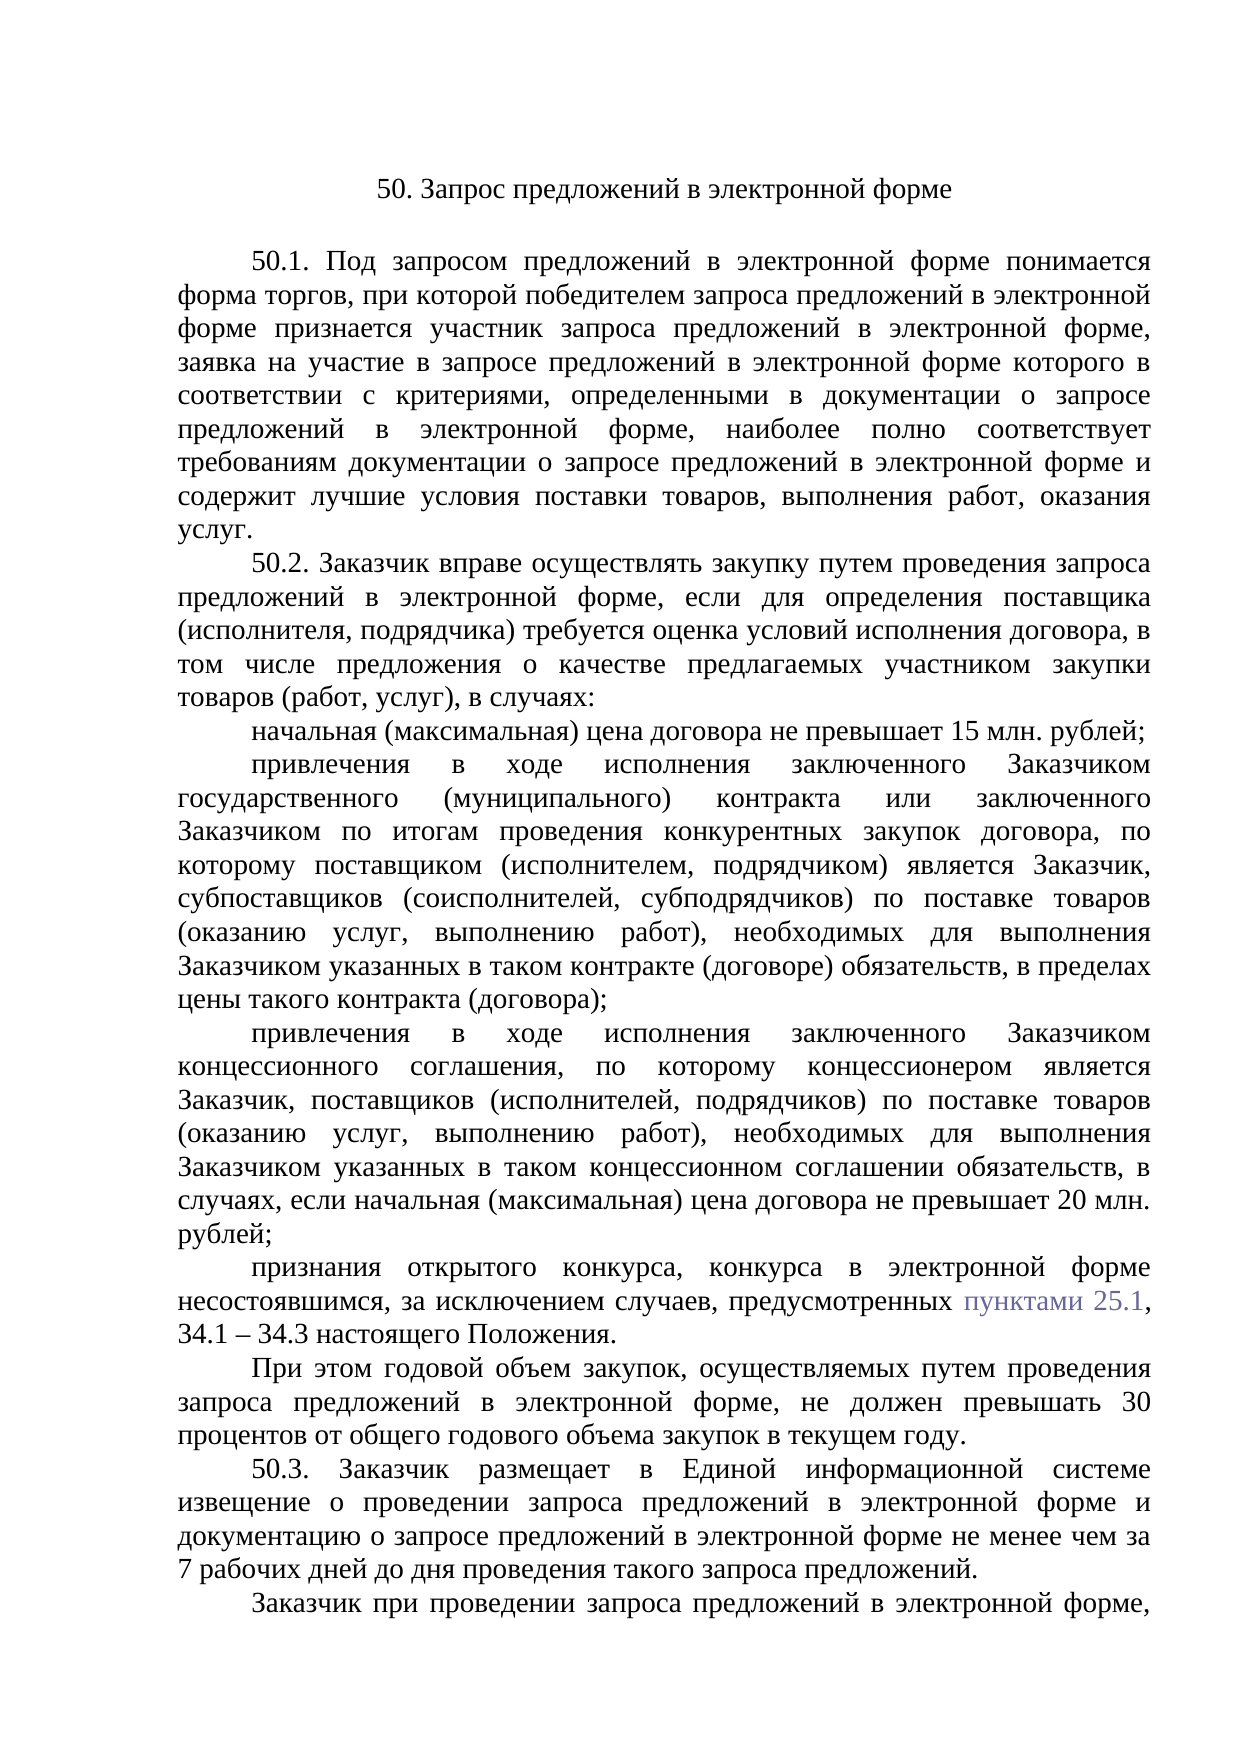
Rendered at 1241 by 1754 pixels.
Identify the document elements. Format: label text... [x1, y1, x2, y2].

text 50.3. Заказчик размещает в Единой информационной системе извещение о проведении запроса предложений в электронной форме и документацию о запросе предложений в электронной форме не менее чем за 7 рабочих дней до дня проведения такого запроса предложений. [177, 1451, 1152, 1585]
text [177, 1585, 1152, 1618]
text привлечения в ходе исполнения заключенного Заказчиком государственного (муниципального) контракта или заключенного Заказчиком по итогам проведения конкурентных закупок договора, по которому поставщиком (исполнителем, подрядчиком) является Заказчик, субпоставщиков (соисполнителей, субподрядчиков) по поставке товаров (оказанию услуг, выполнению работ), необходимых для выполнения Заказчиком указанных в таком контракте (договоре) обязательств, в пределах цены такого контракта (договора); [177, 746, 1152, 1015]
text признания открытого конкурса, конкурса в электронной форме несостоявшимся, за исключением случаев, предусмотренных пунктами 25.1, 34.1 – 34.3 настоящего Положения. [177, 1249, 1152, 1350]
text привлечения в ходе исполнения заключенного Заказчиком концессионного соглашения, по которому концессионером является Заказчик, поставщиков (исполнителей, подрядчиков) по поставке товаров (оказанию услуг, выполнению работ), необходимых для выполнения Заказчиком указанных в таком концессионном соглашении обязательств, в случаях, если начальная (максимальная) цена договора не превышает 20 млн. рублей; [177, 1015, 1152, 1249]
text 50.2. Заказчик вправе осуществлять закупку путем проведения запроса предложений в электронной форме, если для определения поставщика (исполнителя, подрядчика) требуется оценка условий исполнения договора, в том числе предложения о качестве предлагаемых участником закупки товаров (работ, услуг), в случаях: [177, 545, 1152, 713]
text При этом годовой объем закупок, осуществляемых путем проведения запроса предложений в электронной форме, не должен превышать 30 процентов от общего годового объема закупок в текущем году. [177, 1350, 1152, 1451]
text 50. Запрос предложений в электронной форме [177, 171, 1152, 205]
text начальная (максимальная) цена договора не превышает 15 млн. рублей; [177, 713, 1152, 746]
text 50.1. Под запросом предложений в электронной форме понимается форма торгов, при которой победителем запроса предложений в электронной форме признается участник запроса предложений в электронной форме, заявка на участие в запросе предложений в электронной форме которого в соответствии с критериями, определенными в документации о запросе предложений в электронной форме, наиболее полно соответствует требованиям документации о запросе предложений в электронной форме и содержит лучшие условия поставки товаров, выполнения работ, оказания услуг. [177, 243, 1152, 545]
